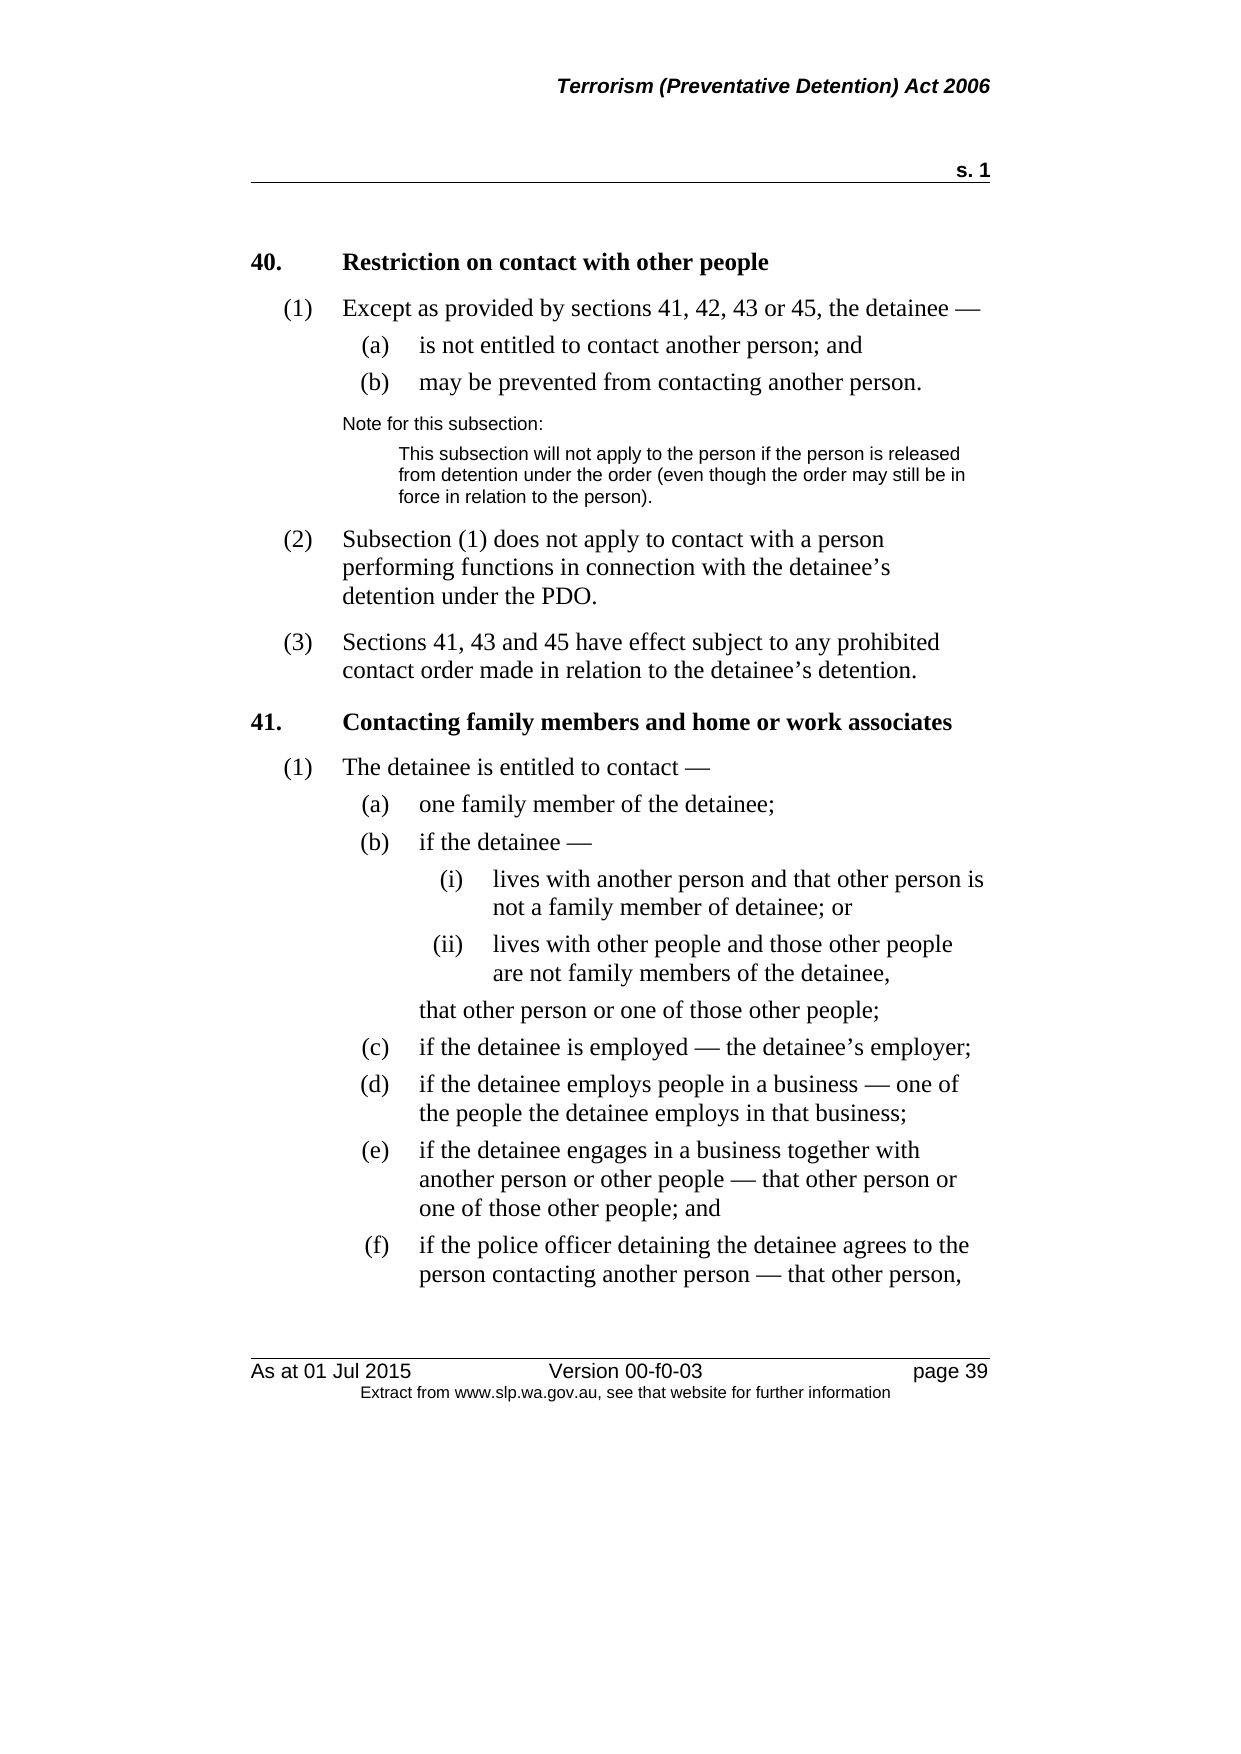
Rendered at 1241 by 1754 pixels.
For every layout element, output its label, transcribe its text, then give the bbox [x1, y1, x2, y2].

text (2) Subsection (1) does not apply to contact with a person performing functions in connection with the detainee’s detention under the PDO. [251, 524, 990, 610]
text (ii) lives with other people and those other people are not family members of the detainee, [251, 929, 990, 987]
text (b) if the detainee — [251, 827, 990, 855]
text (1) The detainee is entitled to contact — [251, 752, 990, 781]
subtitle Note for this subsection: [251, 412, 990, 434]
text (1) Except as provided by sections 41, 42, 43 or 45, the detainee — [251, 293, 990, 322]
text (a) is not entitled to contact another person; and [251, 330, 990, 359]
text (d) if the detainee employs people in a business — one of the people the detainee employs in that business; [251, 1069, 990, 1127]
text (a) one family member of the detainee; [251, 789, 990, 818]
text that other person or one of those other people; [251, 995, 990, 1024]
subtitle 40. Restriction on contact with other people [251, 247, 990, 276]
subtitle 41. Contacting family members and home or work associates [251, 707, 990, 736]
text (i) lives with another person and that other person is not a family member of detainee; or [251, 864, 990, 921]
text This subsection will not apply to the person if the person is released from detention under the order (even though the order may still be in force in relation to the person). [251, 442, 990, 507]
text (b) may be prevented from contacting another person. [251, 367, 990, 396]
text (f) if the police officer detaining the detainee agrees to the person contacting another person — that other person, [251, 1230, 990, 1287]
text (e) if the detainee engages in a business together with another person or other people — that other person or one of those other people; and [251, 1135, 990, 1222]
text (3) Sections 41, 43 and 45 have effect subject to any prohibited contact order made in relation to the detainee’s detention. [251, 627, 990, 684]
text (c) if the detainee is employed — the detainee’s employer; [251, 1032, 990, 1061]
